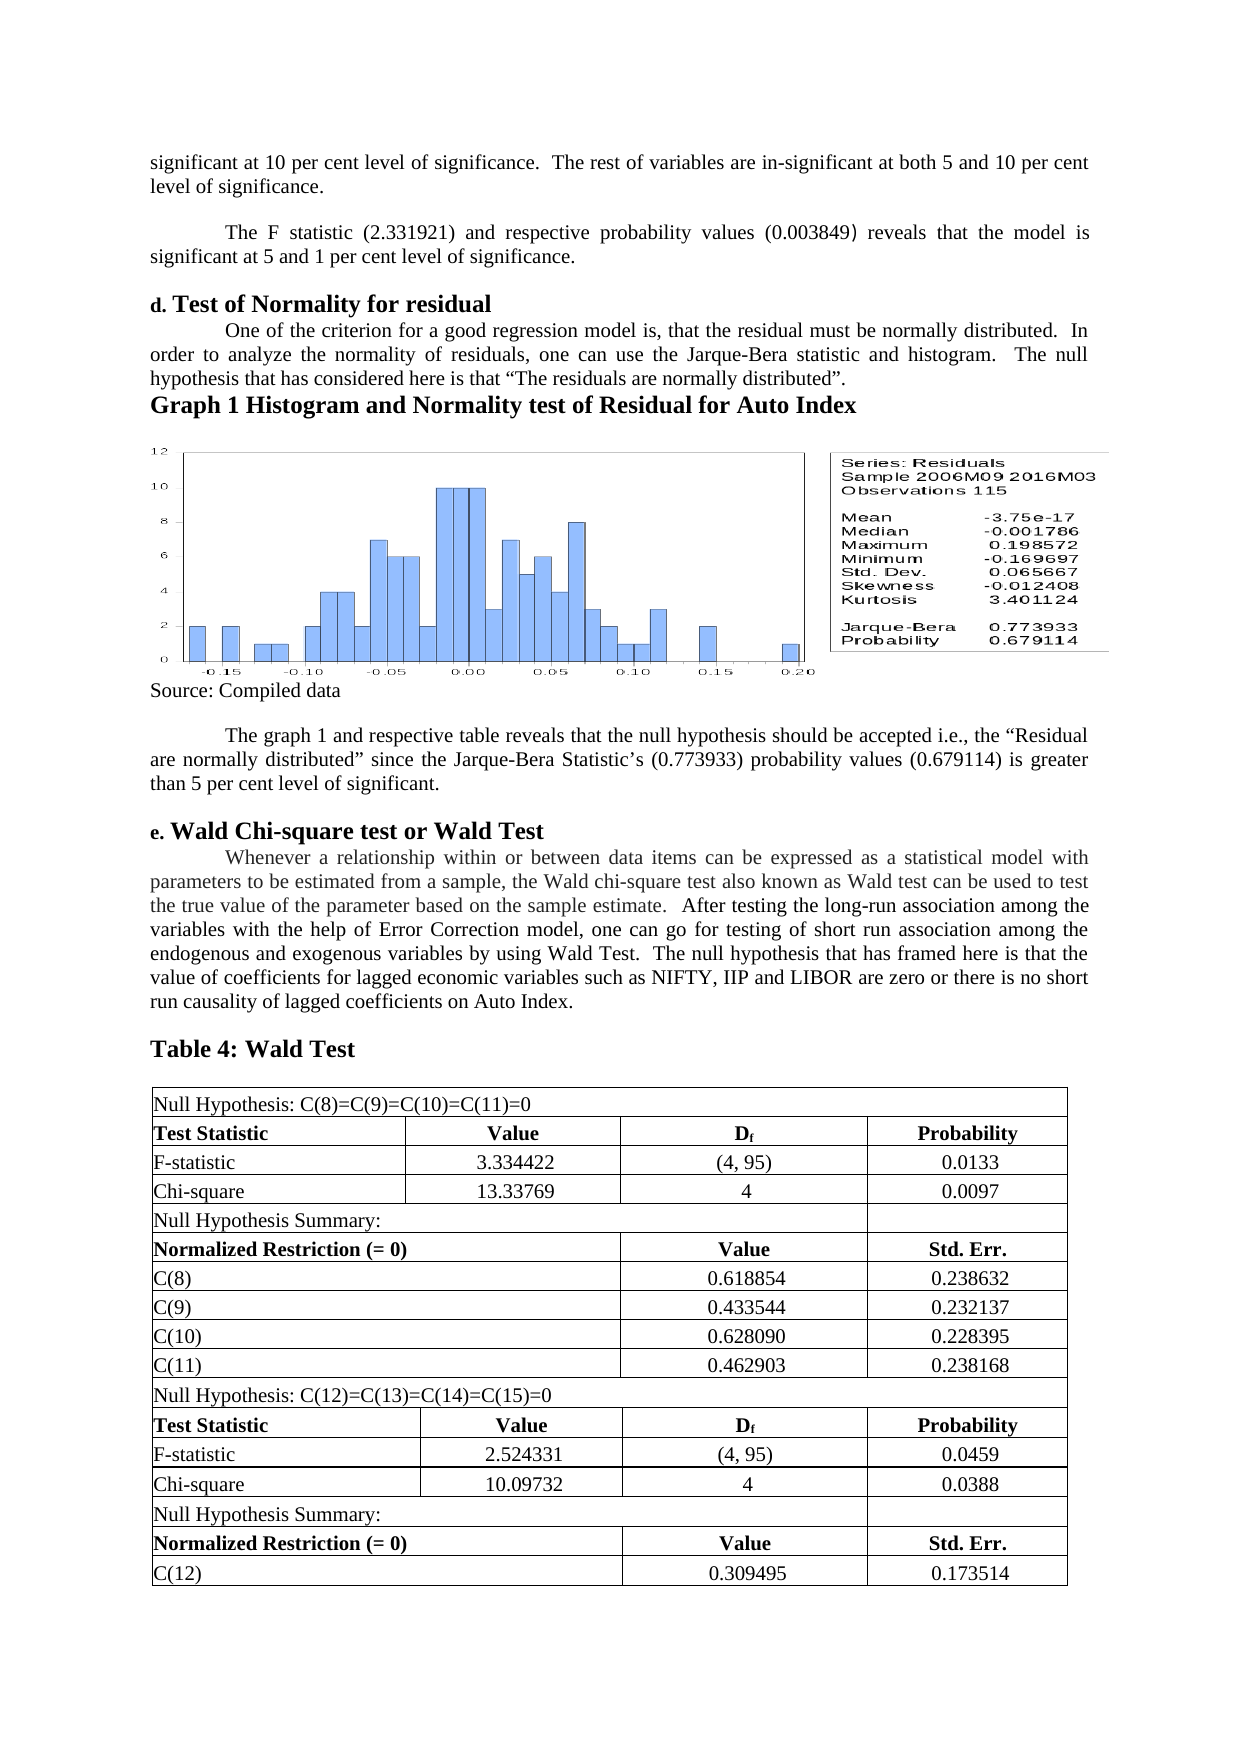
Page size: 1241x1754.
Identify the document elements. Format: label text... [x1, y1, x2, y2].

text e. Wald Chi-square test or Wald Test [150, 816, 1090, 844]
table_cell 0.238168 [868, 1349, 1067, 1377]
table_cell Value [621, 1233, 867, 1261]
table_cell Probability [868, 1117, 1067, 1145]
table_cell Null Hypothesis Summary: [153, 1204, 867, 1232]
table_cell 2.524331 [421, 1438, 622, 1466]
table_cell C(11) [153, 1349, 620, 1377]
table_header Null Hypothesis: C(8)=C(9)=C(10)=C(11)=0 [153, 1088, 1067, 1116]
table_cell Std. Err. [868, 1527, 1067, 1555]
table_cell 0.0097 [868, 1175, 1067, 1203]
text Whenever a relationship within or between data items can be expressed as a statistical model with parameters to be estimated from a sample, the Wald chi-square test also known as Wald test can be used to test the true value of the parameter based on the sample estimate. After testing the long-run association among the variables with the help of Error Correction model, one can go for testing of short run association among the endogenous and exogenous variables by using Wald Test. The null hypothesis that has framed here is that the value of coefficients for lagged economic variables such as NIFTY, IIP and LIBOR are zero or there is no short run causality of lagged coefficients on Auto Index. [150, 893, 1090, 1013]
table_cell Value [623, 1527, 867, 1555]
table_cell 0.433544 [621, 1291, 867, 1319]
table_cell Test Statistic [153, 1408, 420, 1437]
text The graph 1 and respective table reveals that the null hypothesis should be accepted i.e., the “Residual are normally distributed” since the Jarque-Bera Statistic’s (0.773933) probability values (0.679114) is greater than 5 per cent level of significant. [150, 723, 1090, 795]
text One of the criterion for a good regression model is, that the residual must be normally distributed. In order to analyze the normality of residuals, one can use the Jarque-Bera statistic and histogram. The null hypothesis that has considered here is that “The residuals are normally distributed”. [150, 318, 1090, 390]
table_cell [868, 1497, 1067, 1526]
table_cell Normalized Restriction (= 0) [153, 1233, 620, 1261]
table_cell (4, 95) [621, 1146, 867, 1174]
table_cell Null Hypothesis Summary: [153, 1497, 867, 1526]
table_cell 4 [623, 1468, 867, 1496]
table_cell C(10) [153, 1320, 620, 1348]
table_cell 0.238632 [868, 1262, 1067, 1290]
table_cell Chi-square [153, 1468, 420, 1496]
table_cell (4, 95) [623, 1438, 867, 1466]
table_cell 0.462903 [621, 1349, 867, 1377]
table_cell 0.173514 [868, 1556, 1067, 1585]
table_cell Null Hypothesis: C(12)=C(13)=C(14)=C(15)=0 [153, 1378, 1067, 1407]
text Source: Compiled data [150, 419, 1090, 702]
table_cell 0.0388 [868, 1468, 1067, 1496]
table_cell 0.228395 [868, 1320, 1067, 1348]
table_cell 13.33769 [406, 1175, 620, 1203]
text Table 4: Wald Test [150, 1034, 1090, 1063]
table_cell C(9) [153, 1291, 620, 1319]
text Graph 1 Histogram and Normality test of Residual for Auto Index [150, 390, 1090, 419]
table_cell Value [421, 1408, 622, 1437]
table_cell 0.618854 [621, 1262, 867, 1290]
table_cell C(12) [153, 1556, 622, 1585]
table_cell F-statistic [153, 1146, 405, 1174]
table_cell Value [406, 1117, 620, 1145]
text The F statistic (2.331921) and respective probability values (0.003849) reveals that the model is significant at 5 and 1 per cent level of significance. [150, 219, 1090, 268]
table_cell F-statistic [153, 1438, 420, 1466]
table_cell 0.0459 [868, 1438, 1067, 1466]
table_cell 10.09732 [421, 1468, 622, 1496]
table_cell [868, 1204, 1067, 1232]
table_cell Probability [868, 1408, 1067, 1437]
text d. Test of Normality for residual [150, 289, 1090, 318]
table_cell Test Statistic [153, 1117, 405, 1145]
table_cell 0.309495 [623, 1556, 867, 1585]
table_cell Std. Err. [868, 1233, 1067, 1261]
table_cell Normalized Restriction (= 0) [153, 1527, 622, 1555]
table_cell C(8) [153, 1262, 620, 1290]
table_cell Df [623, 1408, 867, 1437]
table_cell Chi-square [153, 1175, 405, 1203]
table_cell 0.232137 [868, 1291, 1067, 1319]
table_cell 3.334422 [406, 1146, 620, 1174]
table_cell 0.0133 [868, 1146, 1067, 1174]
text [150, 150, 1090, 198]
table_cell 0.628090 [621, 1320, 867, 1348]
table_cell 4 [621, 1175, 867, 1203]
table_cell Df [621, 1117, 867, 1145]
